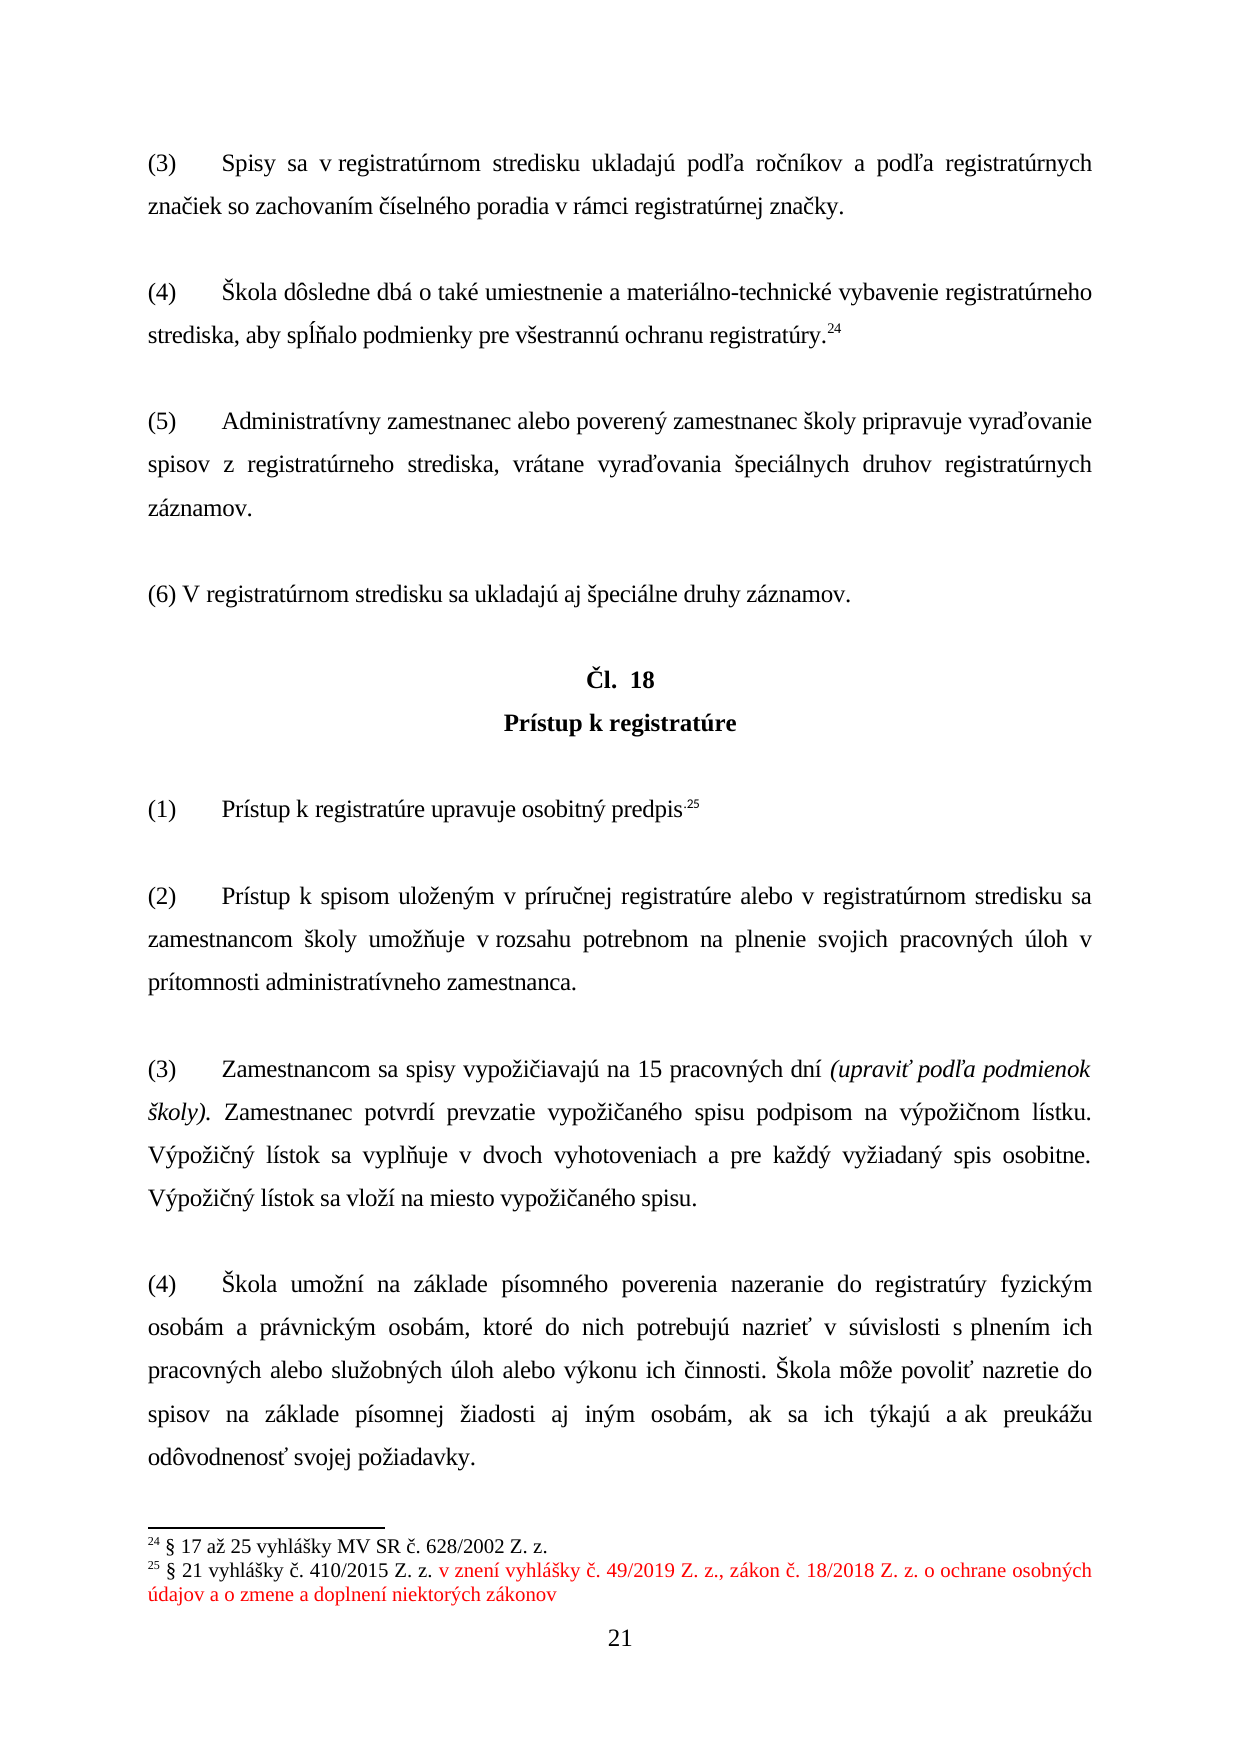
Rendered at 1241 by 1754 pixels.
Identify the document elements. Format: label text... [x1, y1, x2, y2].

subtitle Prístup k registratúre [148, 708, 1092, 737]
text (3) Spisy sa v registratúrnom stredisku ukladajú podľa ročníkov a podľa registratúrnych značiek so zachovaním číselného poradia v rámci registratúrnej značky. [148, 148, 1092, 219]
text (1) Prístup k registratúre upravuje osobitný predpis. [148, 794, 1092, 824]
text (5) Administratívny zamestnanec alebo poverený zamestnanec školy pripravuje vyraďovanie spisov z registratúrneho strediska, vrátane vyraďovania špeciálnych druhov registratúrnych záznamov. [148, 406, 1092, 521]
text (4) Škola umožní na základe písomného poverenia nazeranie do registratúry fyzickým osobám a právnickým osobám, ktoré do nich potrebujú nazrieť v súvislosti s plnením ich pracovných alebo služobných úloh alebo výkonu ich činnosti. Škola môže povoliť nazretie do spisov na základe písomnej žiadosti aj iným osobám, ak sa ich týkajú a ak preukážu odôvodnenosť svojej požiadavky. [148, 1269, 1092, 1471]
text (4) Škola dôsledne dbá o také umiestnenie a materiálno-technické vybavenie registratúrneho strediska, aby spĺňalo podmienky pre všestrannú ochranu registratúry. [148, 277, 1092, 349]
subtitle Čl. 18 [148, 665, 1092, 694]
text (6) V registratúrnom stredisku sa ukladajú aj špeciálne druhy záznamov. [148, 579, 1092, 608]
text (2) Prístup k spisom uloženým v príručnej registratúre alebo v registratúrnom stredisku sa zamestnancom školy umožňuje v rozsahu potrebnom na plnenie svojich pracovných úloh v prítomnosti administratívneho zamestnanca. [148, 881, 1092, 996]
text (3) Zamestnancom sa spisy vypožičiavajú na 15 pracovných dní (upraviť podľa podmienok školy). Zamestnanec potvrdí prevzatie vypožičaného spisu podpisom na výpožičnom lístku. Výpožičný lístok sa vyplňuje v dvoch vyhotoveniach a pre každý vyžiadaný spis osobitne. Výpožičný lístok sa vloží na miesto vypožičaného spisu. [148, 1054, 1092, 1212]
